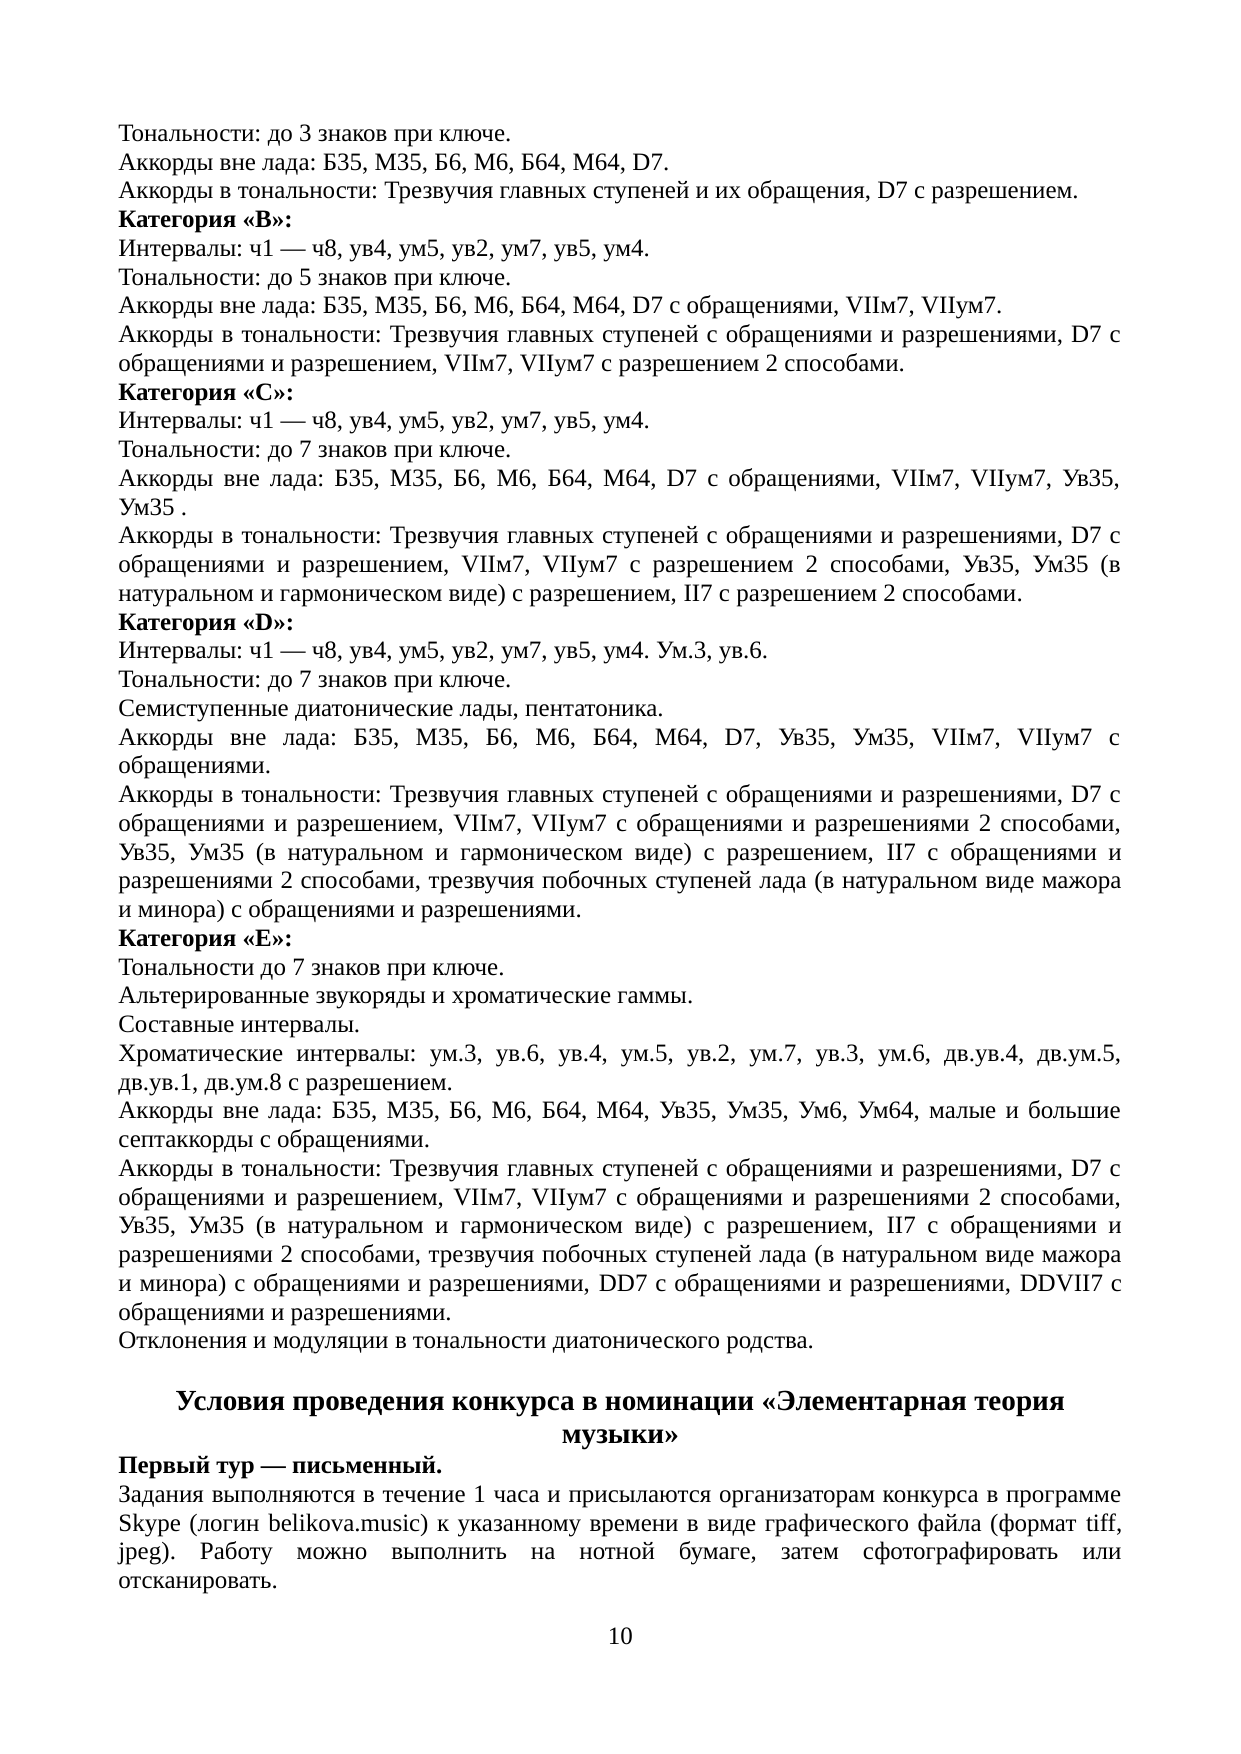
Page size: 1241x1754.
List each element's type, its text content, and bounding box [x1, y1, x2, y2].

text Аккорды вне лада: Б35, М35, Б6, М6, Б64, М64, D7 с обращениями, VIIм7, VIIум7, Ув35, Ум35 . [118, 463, 1122, 521]
text Хроматические интервалы: ум.3, ув.6, ув.4, ум.5, ув.2, ум.7, ув.3, ум.6, дв.ув.4, дв.ум.5, дв.ув.1, дв.ум.8 с разрешением. [118, 1038, 1122, 1096]
text Категория «B»: [118, 204, 1122, 233]
text Составные интервалы. [118, 1009, 1122, 1038]
text Аккорды в тональности: Трезвучия главных ступеней с обращениями и разрешениями, D7 с обращениями и разрешением, VIIм7, VIIум7 с разрешением 2 способами, Ув35, Ум35 (в натуральном и гармоническом виде) с разрешением, II7 с разрешением 2 способами. [118, 521, 1122, 607]
text Отклонения и модуляции в тональности диатонического родства. [118, 1326, 1122, 1354]
text Тональности: до 7 знаков при ключе. [118, 664, 1122, 693]
text Семиступенные диатонические лады, пентатоника. [118, 693, 1122, 722]
text Тональности: до 5 знаков при ключе. [118, 262, 1122, 291]
text Задания выполняются в течение 1 часа и присылаются организаторам конкурса в программе Skype (логин belikova.music) к указанному времени в виде графического файла (формат tiff, jpeg). Работу можно выполнить на нотной бумаге, затем сфотографировать или отсканировать. [118, 1479, 1122, 1594]
text Аккорды в тональности: Трезвучия главных ступеней с обращениями и разрешениями, D7 с обращениями и разрешением, VIIм7, VIIум7 с обращениями и разрешениями 2 способами, Ув35, Ум35 (в натуральном и гармоническом виде) с разрешением, II7 с обращениями и разрешениями 2 способами, трезвучия побочных ступеней лада (в натуральном виде мажора и минора) с обращениями и разрешениями, DD7 с обращениями и разрешениями, DDVII7 с обращениями и разрешениями. [118, 1153, 1122, 1326]
text Интервалы: ч1 — ч8, ув4, ум5, ув2, ум7, ув5, ум4. [118, 233, 1122, 262]
text Тональности: до 7 знаков при ключе. [118, 434, 1122, 463]
text Тональности: до 3 знаков при ключе. [118, 118, 1122, 147]
text Аккорды вне лада: Б35, М35, Б6, М6, Б64, М64, D7, Ув35, Ум35, VIIм7, VIIум7 с обращениями. [118, 722, 1122, 779]
text Категория «D»: [118, 607, 1122, 636]
text Условия проведения конкурса в номинации «Элементарная теория музыки» [118, 1383, 1122, 1450]
text Первый тур — письменный. [118, 1450, 1122, 1479]
text Альтерированные звукоряды и хроматические гаммы. [118, 981, 1122, 1009]
text Аккорды в тональности: Трезвучия главных ступеней с обращениями и разрешениями, D7 с обращениями и разрешением, VIIм7, VIIум7 с обращениями и разрешениями 2 способами, Ув35, Ум35 (в натуральном и гармоническом виде) с разрешением, II7 с обращениями и разрешениями 2 способами, трезвучия побочных ступеней лада (в натуральном виде мажора и минора) с обращениями и разрешениями. [118, 779, 1122, 923]
text Аккорды вне лада: Б35, М35, Б6, М6, Б64, М64, D7 с обращениями, VIIм7, VIIум7. [118, 291, 1122, 319]
text Интервалы: ч1 — ч8, ув4, ум5, ув2, ум7, ув5, ум4. Ум.3, ув.6. [118, 636, 1122, 664]
text Аккорды в тональности: Трезвучия главных ступеней с обращениями и разрешениями, D7 с обращениями и разрешением, VIIм7, VIIум7 с разрешением 2 способами. [118, 319, 1122, 377]
text Категория «C»: [118, 377, 1122, 406]
text Тональности до 7 знаков при ключе. [118, 952, 1122, 981]
text Аккорды в тональности: Трезвучия главных ступеней и их обращения, D7 с разрешением. [118, 176, 1122, 204]
text Категория «Е»: [118, 923, 1122, 952]
text Аккорды вне лада: Б35, М35, Б6, М6, Б64, М64, D7. [118, 147, 1122, 176]
text Интервалы: ч1 — ч8, ув4, ум5, ув2, ум7, ув5, ум4. [118, 406, 1122, 434]
text Аккорды вне лада: Б35, М35, Б6, М6, Б64, М64, Ув35, Ум35, Ум6, Ум64, малые и большие септаккорды с обращениями. [118, 1096, 1122, 1153]
